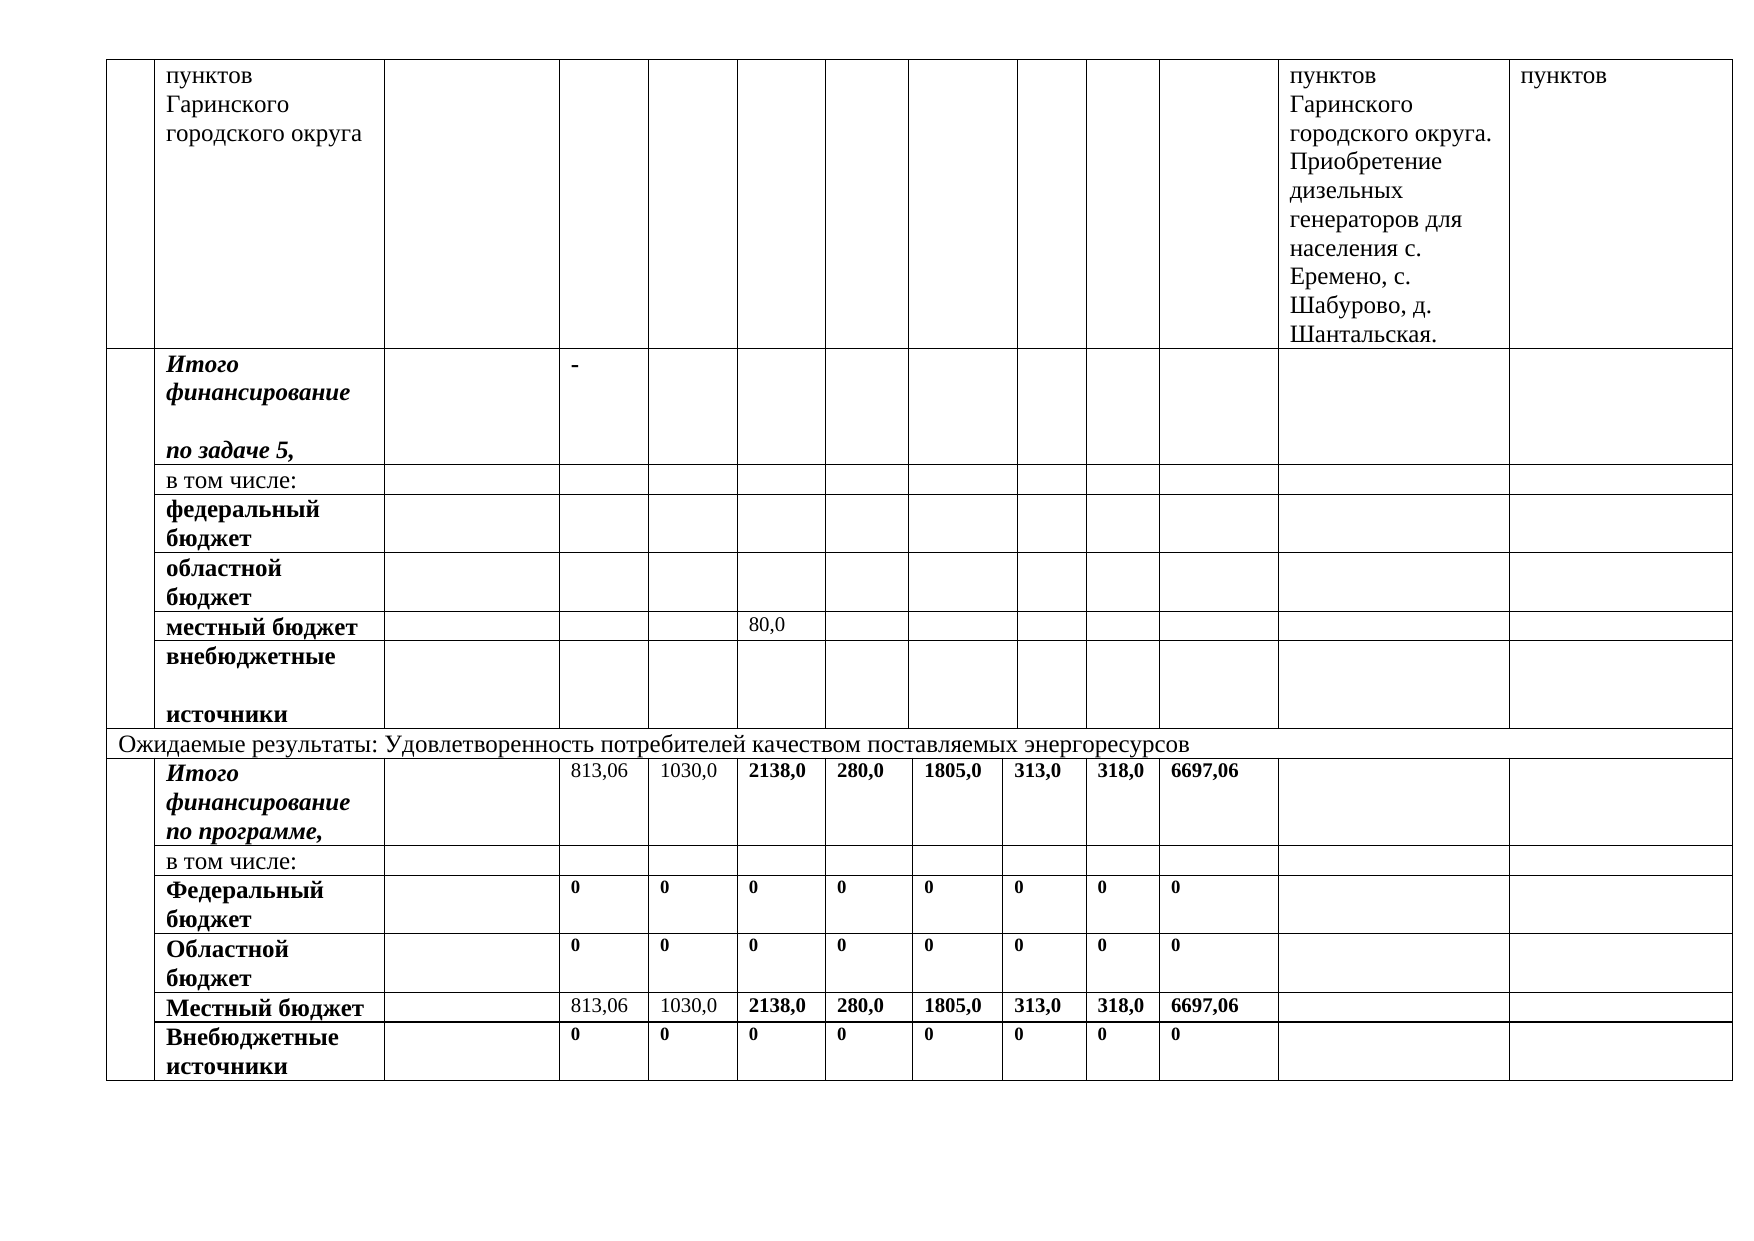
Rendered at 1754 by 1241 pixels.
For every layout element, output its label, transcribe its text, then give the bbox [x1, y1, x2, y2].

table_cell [1279, 60, 1509, 348]
table_cell [649, 846, 737, 874]
table_cell [1160, 349, 1278, 464]
table_cell [909, 495, 1017, 552]
table_cell Итого финансирование по программе, [155, 759, 384, 845]
table_cell 0 [1003, 1023, 1086, 1080]
table_cell [560, 465, 648, 493]
table_cell [826, 612, 908, 640]
table_cell [1160, 612, 1278, 640]
table_cell 1805,0 [913, 759, 1002, 845]
table_cell [560, 641, 648, 728]
table_cell [385, 495, 559, 552]
table_cell [1510, 349, 1732, 464]
table_cell [1087, 465, 1159, 493]
table_cell [649, 641, 737, 728]
table_cell 6697,06 [1160, 993, 1278, 1021]
table_cell 6697,06 [1160, 759, 1278, 845]
table_cell [1510, 759, 1732, 845]
table_cell [1160, 60, 1278, 348]
table_cell [1510, 934, 1732, 992]
table_cell [1087, 60, 1159, 348]
table_cell [1510, 495, 1732, 552]
table_cell [385, 934, 559, 992]
table_cell [649, 349, 737, 464]
table_cell [649, 60, 737, 348]
table_cell [1160, 553, 1278, 611]
table_cell [1018, 349, 1086, 464]
table_cell - [560, 349, 648, 464]
table_cell [826, 846, 912, 874]
table_cell [1018, 612, 1086, 640]
table_cell [738, 846, 825, 874]
table_cell Федеральный бюджет [155, 876, 384, 933]
table_cell 0 [560, 934, 648, 992]
table_cell 0 [1160, 934, 1278, 992]
table_cell [1279, 759, 1509, 845]
table_cell [1510, 1023, 1732, 1080]
table_cell 0 [1003, 934, 1086, 992]
table_cell 1030,0 [649, 993, 737, 1021]
table_cell 0 [560, 1023, 648, 1080]
table_cell [826, 553, 908, 611]
table_cell [385, 612, 559, 640]
table_cell [1279, 993, 1509, 1021]
table_cell 280,0 [826, 759, 912, 845]
table_cell [1018, 465, 1086, 493]
table_cell [385, 876, 559, 933]
table_cell [909, 612, 1017, 640]
table_cell [385, 759, 559, 845]
table_cell [1018, 553, 1086, 611]
table_cell [1087, 612, 1159, 640]
table_cell [560, 612, 648, 640]
table_cell 0 [738, 934, 825, 992]
table_cell [1087, 846, 1159, 874]
table_cell 0 [826, 876, 912, 933]
table_cell [385, 846, 559, 874]
table_cell [1087, 349, 1159, 464]
table_cell в том числе: [155, 465, 384, 493]
table_cell 0 [560, 876, 648, 933]
table_cell Ожидаемые результаты: Удовлетворенность потребителей качеством поставляемых энергоресурсов [107, 729, 1732, 757]
table_cell федеральный бюджет [155, 495, 384, 552]
table_cell 80,0 [738, 612, 825, 640]
table_cell [1160, 465, 1278, 493]
table_cell [385, 993, 559, 1021]
table_cell Итого финансирование по задаче 5, [155, 349, 384, 464]
table_cell 318,0 [1087, 759, 1159, 845]
table_cell [1160, 846, 1278, 874]
table_cell [738, 495, 825, 552]
table_cell - [560, 60, 648, 348]
table_cell 0 [1003, 876, 1086, 933]
table_cell [649, 465, 737, 493]
table_cell [738, 641, 825, 728]
table_cell 80 [738, 60, 825, 348]
table_cell Областной бюджет [155, 934, 384, 992]
table_cell Местный бюджет [155, 993, 384, 1021]
table_cell [1279, 876, 1509, 933]
table_cell 318,0 [1087, 993, 1159, 1021]
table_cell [155, 60, 384, 348]
table_cell 0 [913, 934, 1002, 992]
table_cell [826, 495, 908, 552]
table_cell [909, 349, 1017, 464]
table_cell 0 [1160, 876, 1278, 933]
table_cell [909, 553, 1017, 611]
table_cell [649, 495, 737, 552]
table_cell [1510, 612, 1732, 640]
table_cell [1279, 846, 1509, 874]
table_cell [1087, 495, 1159, 552]
table_cell 1805,0 [913, 993, 1002, 1021]
table_cell [107, 349, 154, 728]
table_cell местный бюджет [155, 612, 384, 640]
table_cell [1279, 934, 1509, 992]
table_cell 0 [738, 1023, 825, 1080]
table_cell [1510, 60, 1732, 348]
table_cell [1510, 846, 1732, 874]
table_cell [826, 641, 908, 728]
table_cell 0 [1087, 1023, 1159, 1080]
table_cell 813,06 [560, 759, 648, 845]
table_cell [1279, 495, 1509, 552]
table_cell [560, 846, 648, 874]
table_cell 0 [826, 934, 912, 992]
table_cell 280,0 [826, 993, 912, 1021]
table_cell 0 [649, 876, 737, 933]
table_cell [909, 641, 1017, 728]
table_cell [1510, 641, 1732, 728]
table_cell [385, 60, 559, 348]
table_cell [1018, 495, 1086, 552]
table_cell [909, 465, 1017, 493]
table_cell 813,06 [560, 993, 648, 1021]
table_cell [1279, 641, 1509, 728]
table_cell 0 [1087, 934, 1159, 992]
table_cell в том числе: [155, 846, 384, 874]
table_cell Внебюджетные источники [155, 1023, 384, 1080]
table_cell 0 [1087, 876, 1159, 933]
table_cell 2138,0 [738, 759, 825, 845]
table_cell 2. [107, 60, 154, 348]
table_cell [1160, 641, 1278, 728]
table_cell [107, 759, 154, 1080]
table_cell [385, 553, 559, 611]
table_cell [560, 495, 648, 552]
table_cell [738, 465, 825, 493]
table_cell [1018, 641, 1086, 728]
table_cell 313,0 [1003, 759, 1086, 845]
table_cell [738, 349, 825, 464]
table_cell [1510, 553, 1732, 611]
table_cell 0 [826, 1023, 912, 1080]
table_cell [385, 465, 559, 493]
table_cell 1030,0 [649, 759, 737, 845]
table_cell [738, 553, 825, 611]
table_cell [1018, 60, 1086, 348]
table_cell [826, 349, 908, 464]
table_cell [1279, 612, 1509, 640]
table_cell [1510, 876, 1732, 933]
table_cell [385, 349, 559, 464]
table_cell 0 [738, 876, 825, 933]
table_cell [560, 553, 648, 611]
table_cell [649, 612, 737, 640]
table_cell [649, 553, 737, 611]
table_cell областной бюджет [155, 553, 384, 611]
table_cell [1510, 465, 1732, 493]
table_cell [909, 60, 1017, 348]
table_cell [826, 465, 908, 493]
table_cell [826, 60, 908, 348]
table_cell 0 [1160, 1023, 1278, 1080]
table_cell [385, 1023, 559, 1080]
table_cell 2138,0 [738, 993, 825, 1021]
table_cell внебюджетные источники [155, 641, 384, 728]
table_cell 0 [913, 1023, 1002, 1080]
table_cell [1279, 553, 1509, 611]
table_cell [1279, 349, 1509, 464]
table_cell 0 [649, 934, 737, 992]
table_cell [385, 641, 559, 728]
table_cell [1279, 1023, 1509, 1080]
table_cell [1087, 641, 1159, 728]
table_cell [1279, 465, 1509, 493]
table_cell [1160, 495, 1278, 552]
table_cell [913, 846, 1002, 874]
table_cell [1003, 846, 1086, 874]
table_cell 0 [649, 1023, 737, 1080]
table_cell [1087, 553, 1159, 611]
table_cell 313,0 [1003, 993, 1086, 1021]
table_cell [1510, 993, 1732, 1021]
table_cell 0 [913, 876, 1002, 933]
